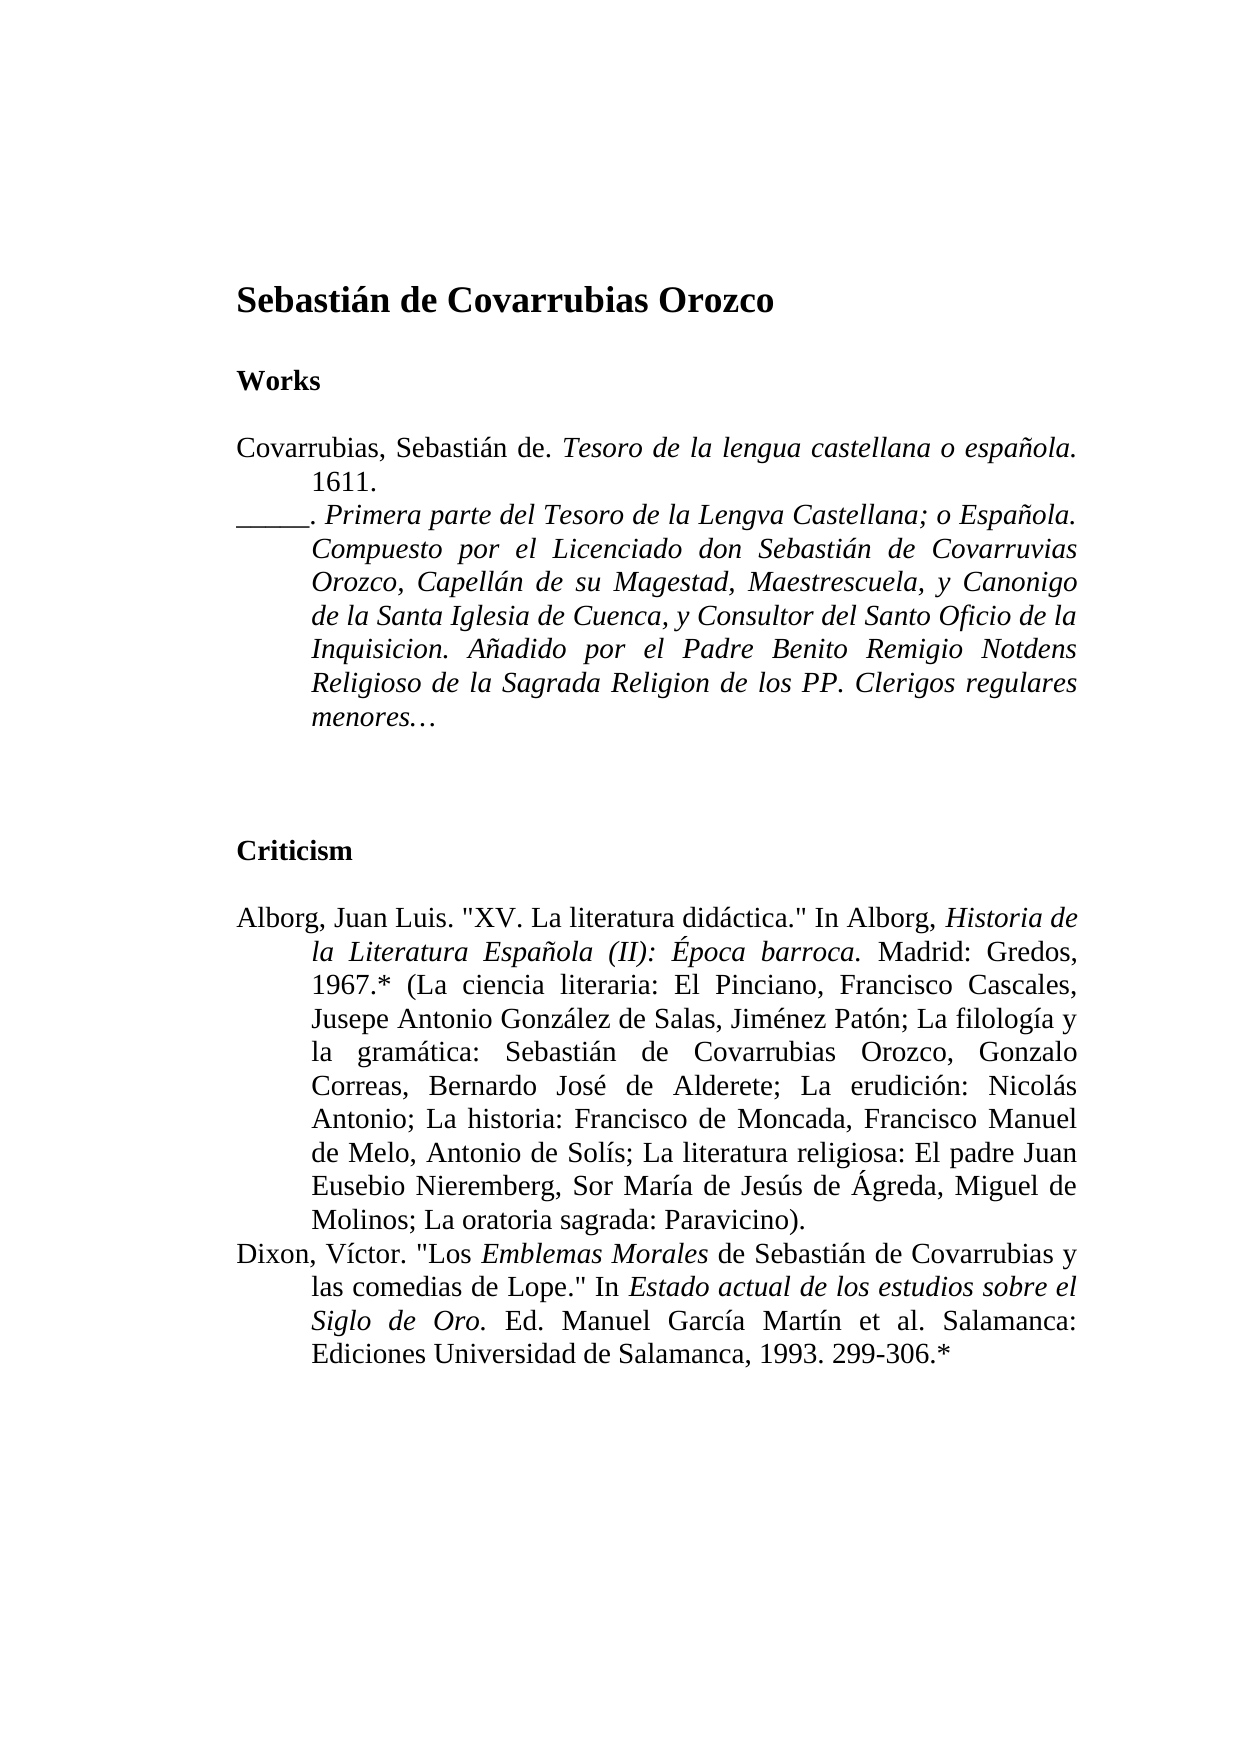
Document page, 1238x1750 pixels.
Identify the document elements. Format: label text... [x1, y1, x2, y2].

text _____. Primera parte del Tesoro de la Lengva Castellana; o Española. Compuesto por el Licenciado don Sebastián de Covarruvias Orozco, Capellán de su Magestad, Maestrescuela, y Canonigo de la Santa Iglesia de Cuenca, y Consultor del Santo Oficio de la Inquisicion. Añadido por el Padre Benito Remigio Notdens Religioso de la Sagrada Religion de los PP. Clerigos regulares menores… [236, 497, 1078, 732]
text Alborg, Juan Luis. "XV. La literatura didáctica." In Alborg, Historia de la Literatura Española (II): Época barroca. Madrid: Gredos, 1967.* (La ciencia literaria: El Pinciano, Francisco Cascales, Jusepe Antonio González de Salas, Jiménez Patón; La filología y la gramática: Sebastián de Covarrubias Orozco, Gonzalo Correas, Bernardo José de Alderete; La erudición: Nicolás Antonio; La historia: Francisco de Moncada, Francisco Manuel de Melo, Antonio de Solís; La literatura religiosa: El padre Juan Eusebio Nieremberg, Sor María de Jesús de Ágreda, Miguel de Molinos; La oratoria sagrada: Paravicino). [236, 900, 1078, 1236]
text Criticism [236, 833, 1078, 866]
text Works [236, 363, 1078, 397]
text Sebastián de Covarrubias Orozco [236, 277, 1078, 320]
text Dixon, Víctor. "Los Emblemas Morales de Sebastián de Covarrubias y las comedias de Lope." In Estado actual de los estudios sobre el Siglo de Oro. Ed. Manuel García Martín et al. Salamanca: Ediciones Universidad de Salamanca, 1993. 299-306.* [236, 1236, 1078, 1370]
text Covarrubias, Sebastián de. Tesoro de la lengua castellana o española. 1611. [236, 430, 1078, 497]
